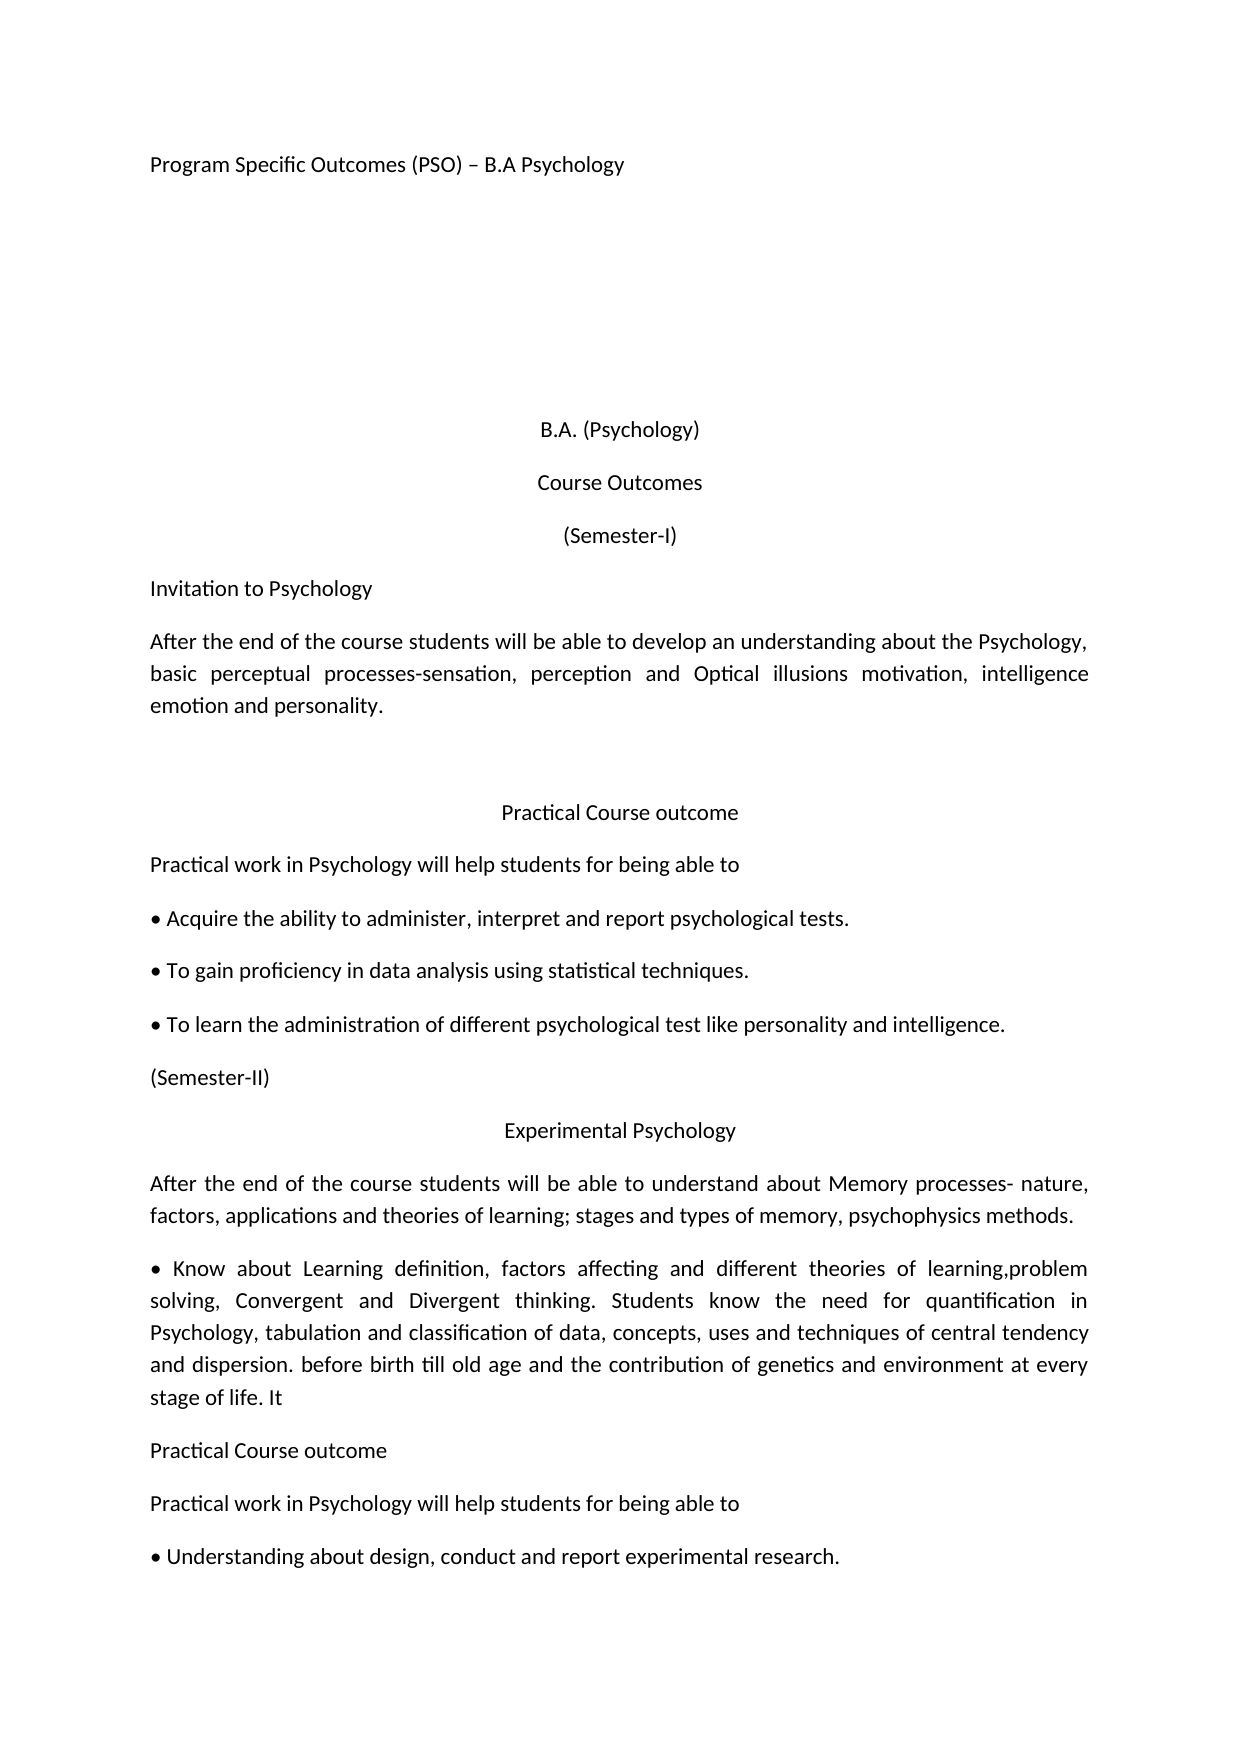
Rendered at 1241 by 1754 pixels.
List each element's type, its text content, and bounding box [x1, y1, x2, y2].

text Program Specific Outcomes (PSO) – B.A Psychology [150, 150, 1090, 178]
text • To gain proficiency in data analysis using statistical techniques. [150, 957, 1090, 985]
text • Acquire the ability to administer, interpret and report psychological tests. [150, 904, 1090, 932]
text • Know about Learning definition, factors affecting and different theories of learning,problem solving, Convergent and Divergent thinking. Students know the need for quantification in Psychology, tabulation and classification of data, concepts, uses and techniques of central tendency and dispersion. before birth till old age and the contribution of genetics and environment at every stage of life. It [150, 1254, 1090, 1411]
text Practical Course outcome [150, 798, 1090, 826]
text After the end of the course students will be able to develop an understanding about the Psychology, basic perceptual processes-sensation, perception and Optical illusions motivation, intelligence emotion and personality. [150, 627, 1090, 719]
text Practical work in Psychology will help students for being able to [150, 851, 1090, 879]
text • Understanding about design, conduct and report experimental research. [150, 1542, 1090, 1570]
text Course Outcomes [150, 468, 1090, 496]
text (Semester-I) [150, 521, 1090, 549]
text Invitation to Psychology [150, 574, 1090, 602]
text • To learn the administration of different psychological test like personality and intelligence. [150, 1010, 1090, 1038]
text After the end of the course students will be able to understand about Memory processes- nature, factors, applications and theories of learning; stages and types of memory, psychophysics methods. [150, 1169, 1090, 1229]
text Experimental Psychology [150, 1116, 1090, 1144]
text (Semester-II) [150, 1063, 1090, 1091]
text B.A. (Psychology) [150, 415, 1090, 443]
text Practical work in Psychology will help students for being able to [150, 1489, 1090, 1517]
text Practical Course outcome [150, 1436, 1090, 1464]
